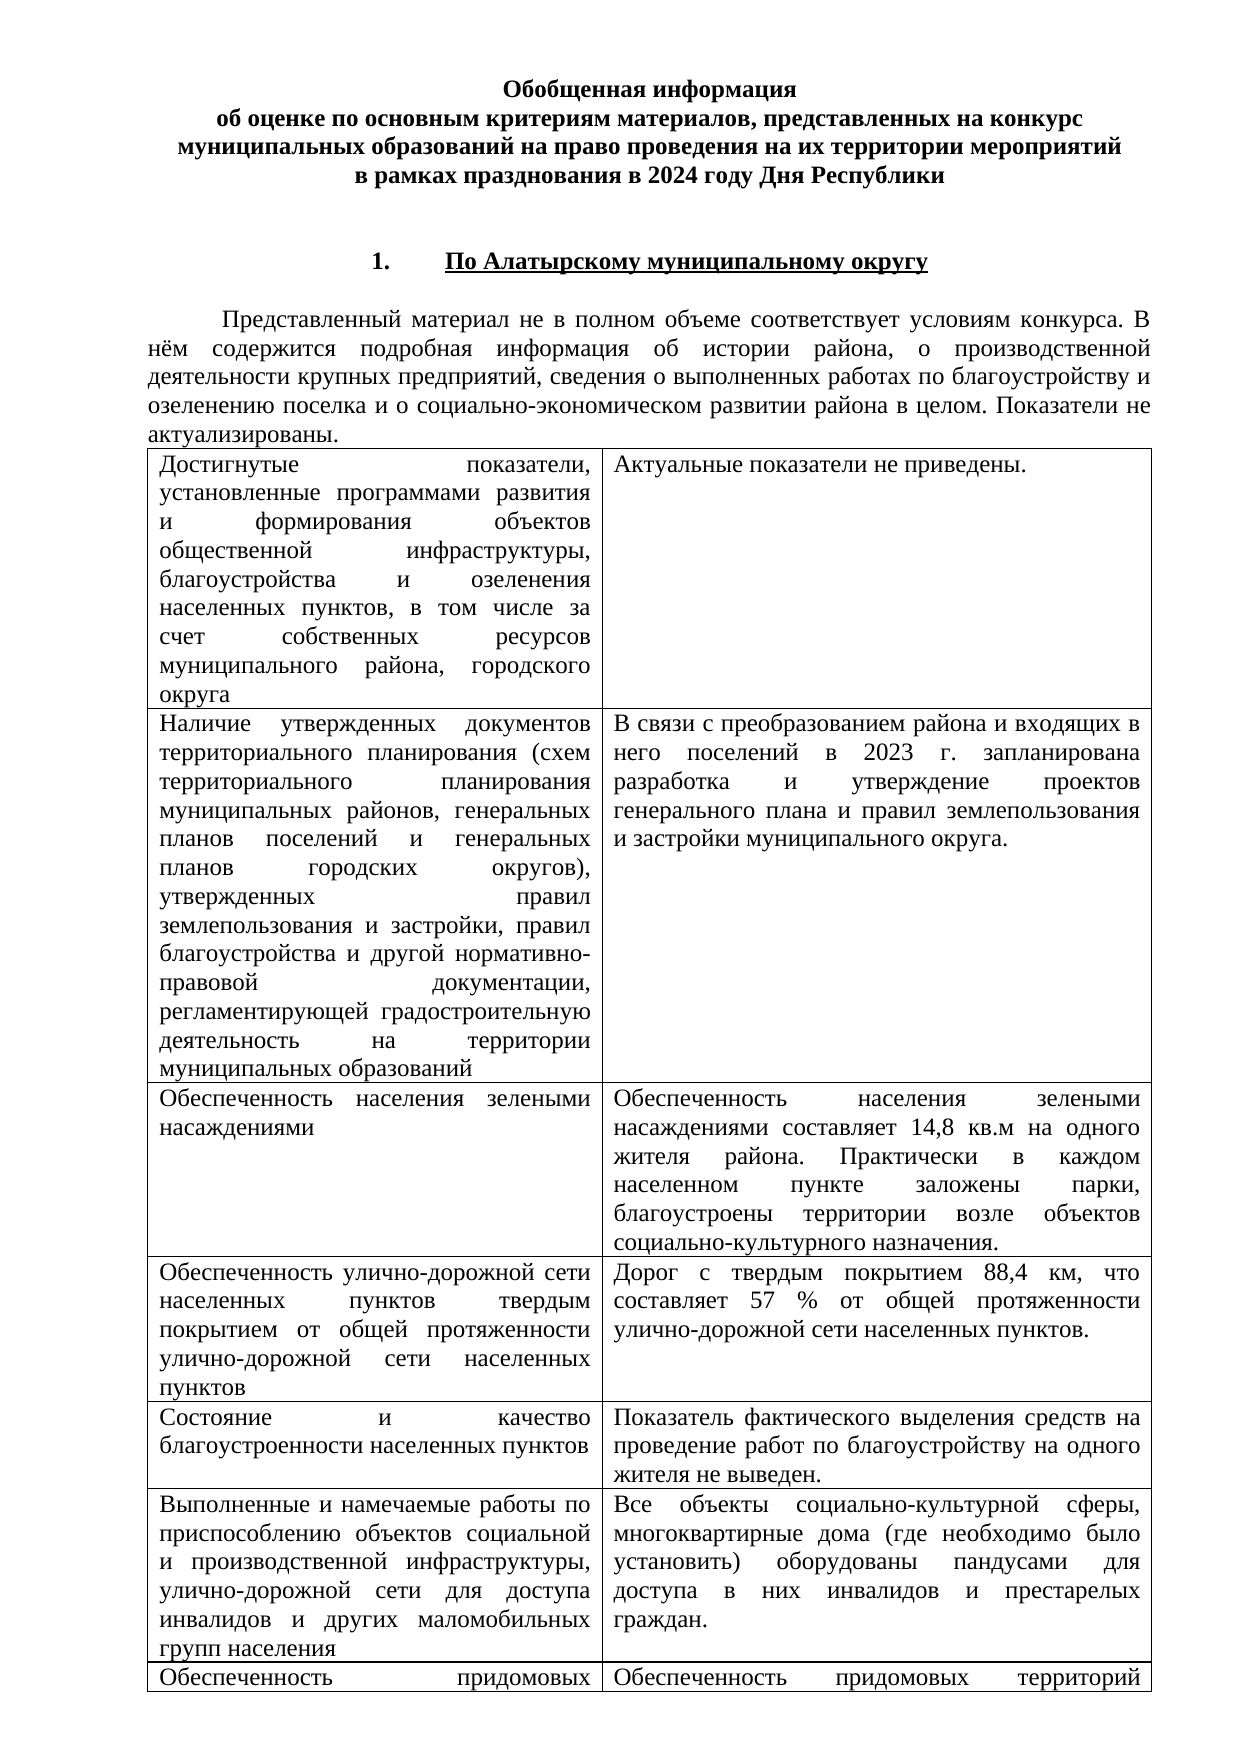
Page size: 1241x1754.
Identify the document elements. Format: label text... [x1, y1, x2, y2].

text об оценке по основным критериям материалов, представленных на конкурс [148, 103, 1152, 131]
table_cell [603, 1663, 1151, 1691]
list По Алатырскому муниципальному округу [148, 246, 1152, 275]
text в рамках празднования в 2024 году Дня Республики [148, 160, 1152, 189]
table_header Актуальные показатели не приведены. [603, 449, 1151, 707]
table_cell Обеспеченность населения зелеными насаждениями составляет 14,8 кв.м на одного жителя района. Практически в каждом населенном пункте заложены парки, благоустроены территории возле объектов социально-культурного назначения. [603, 1083, 1151, 1256]
table_header Достигнутые показатели, установленные программами развития и формирования объектов общественной инфраструктуры, благоустройства и озеленения населенных пунктов, в том числе за счет собственных ресурсов муниципального района, городского округа [148, 449, 602, 707]
text Обобщенная информация [148, 74, 1152, 103]
table_cell Показатель фактического выделения средств на проведение работ по благоустройству на одного жителя не выведен. [603, 1402, 1151, 1488]
table_cell Состояние и качество благоустроенности населенных пунктов [148, 1402, 602, 1488]
table_cell Выполненные и намечаемые работы по приспособлению объектов социальной и производственной инфраструктуры, улично-дорожной сети для доступа инвалидов и других маломобильных групп населения [148, 1489, 602, 1661]
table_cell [148, 1663, 602, 1691]
text Представленный материал не в полном объеме соответствует условиям конкурса. В нём содержится подробная информация об истории района, о производственной деятельности крупных предприятий, сведения о выполненных работах по благоустройству и озеленению поселка и о социально-экономическом развитии района в целом. Показатели не актуализированы. [148, 304, 1152, 448]
table_cell Дорог с твердым покрытием 88,4 км, что составляет 57 % от общей протяженности улично-дорожной сети населенных пунктов. [603, 1257, 1151, 1401]
table_cell Обеспеченность населения зелеными насаждениями [148, 1083, 602, 1256]
table_cell Обеспеченность улично-дорожной сети населенных пунктов твердым покрытием от общей протяженности улично-дорожной сети населенных пунктов [148, 1257, 602, 1401]
text муниципальных образований на право проведения на их территории мероприятий [148, 131, 1152, 160]
table_cell Все объекты социально-культурной сферы, многоквартирные дома (где необходимо было установить) оборудованы пандусами для доступа в них инвалидов и престарелых граждан. [603, 1489, 1151, 1661]
table_cell Наличие утвержденных документов территориального планирования (схем территориального планирования муниципальных районов, генеральных планов поселений и генеральных планов городских округов), утвержденных правил землепользования и застройки, правил благоустройства и другой нормативно-правовой документации, регламентирующей градостроительную деятельность на территории муниципальных образований [148, 709, 602, 1082]
table_cell В связи с преобразованием района и входящих в него поселений в 2023 г. запланирована разработка и утверждение проектов генерального плана и правил землепользования и застройки муниципального округа. [603, 709, 1151, 1082]
